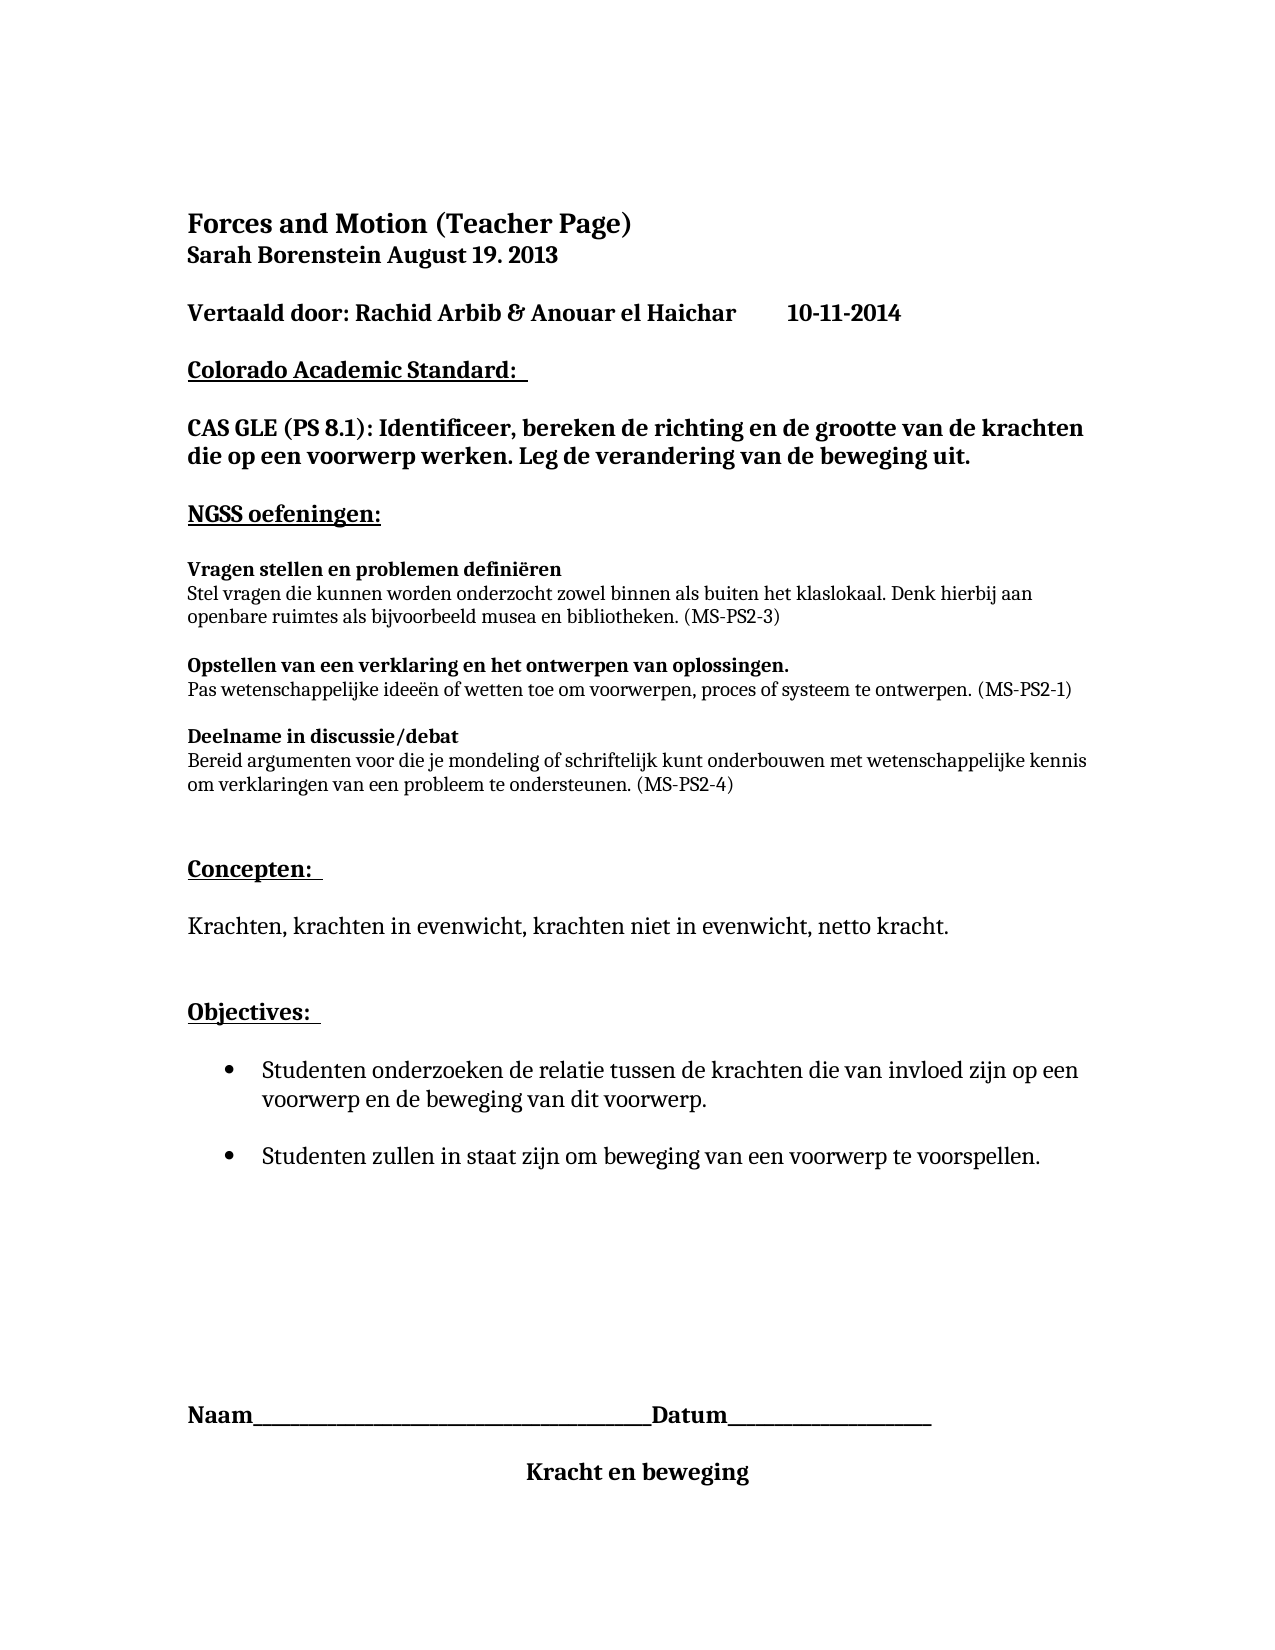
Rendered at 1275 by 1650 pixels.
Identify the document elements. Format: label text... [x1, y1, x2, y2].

text Vragen stellen en problemen definiëren [187, 557, 1087, 581]
text Opstellen van een verklaring en het ontwerpen van oplossingen. [187, 653, 1087, 677]
list Studenten zullen in staat zijn om beweging van een voorwerp te voorspellen. [225, 1142, 1087, 1171]
text Concepten: [187, 826, 1087, 883]
text Vertaald door: Rachid Arbib & Anouar el Haichar 10-11-2014 [187, 298, 1087, 327]
text Stel vragen die kunnen worden onderzocht zowel binnen als buiten het klaslokaal. Denk hierbij aan openbare ruimtes als bijvoorbeeld musea en bibliotheken. (MS-PS2-3) [187, 581, 1087, 629]
text Sarah Borenstein August 19. 2013 [187, 241, 1087, 270]
text Objectives: [187, 998, 1087, 1027]
text Kracht en beweging [187, 1458, 1087, 1487]
list Studenten onderzoeken de relatie tussen de krachten die van invloed zijn op een voorwerp en de beweging van dit voorwerp. [225, 1056, 1087, 1113]
text Krachten, krachten in evenwicht, krachten niet in evenwicht, netto kracht. [187, 912, 1087, 941]
text CAS GLE (PS 8.1): Identificeer, bereken de richting en de grootte van de krachten die op een voorwerp werken. Leg de verandering van de beweging uit. [187, 413, 1087, 471]
text Pas wetenschappelijke ideeën of wetten toe om voorwerpen, proces of systeem te ontwerpen. (MS-PS2-1) [187, 677, 1087, 701]
text NGSS oefeningen: [187, 500, 1087, 528]
text Colorado Academic Standard: [187, 356, 1087, 385]
text Naam___________________________________________Datum______________________ [187, 1401, 1087, 1429]
text Forces and Motion (Teacher Page) [187, 207, 1087, 241]
text Deelname in discussie/debat Bereid argumenten voor die je mondeling of schriftelijk kunt onderbouwen met wetenschappelijke kennis om verklaringen van een probleem te ondersteunen. (MS-PS2-4) [187, 725, 1087, 797]
